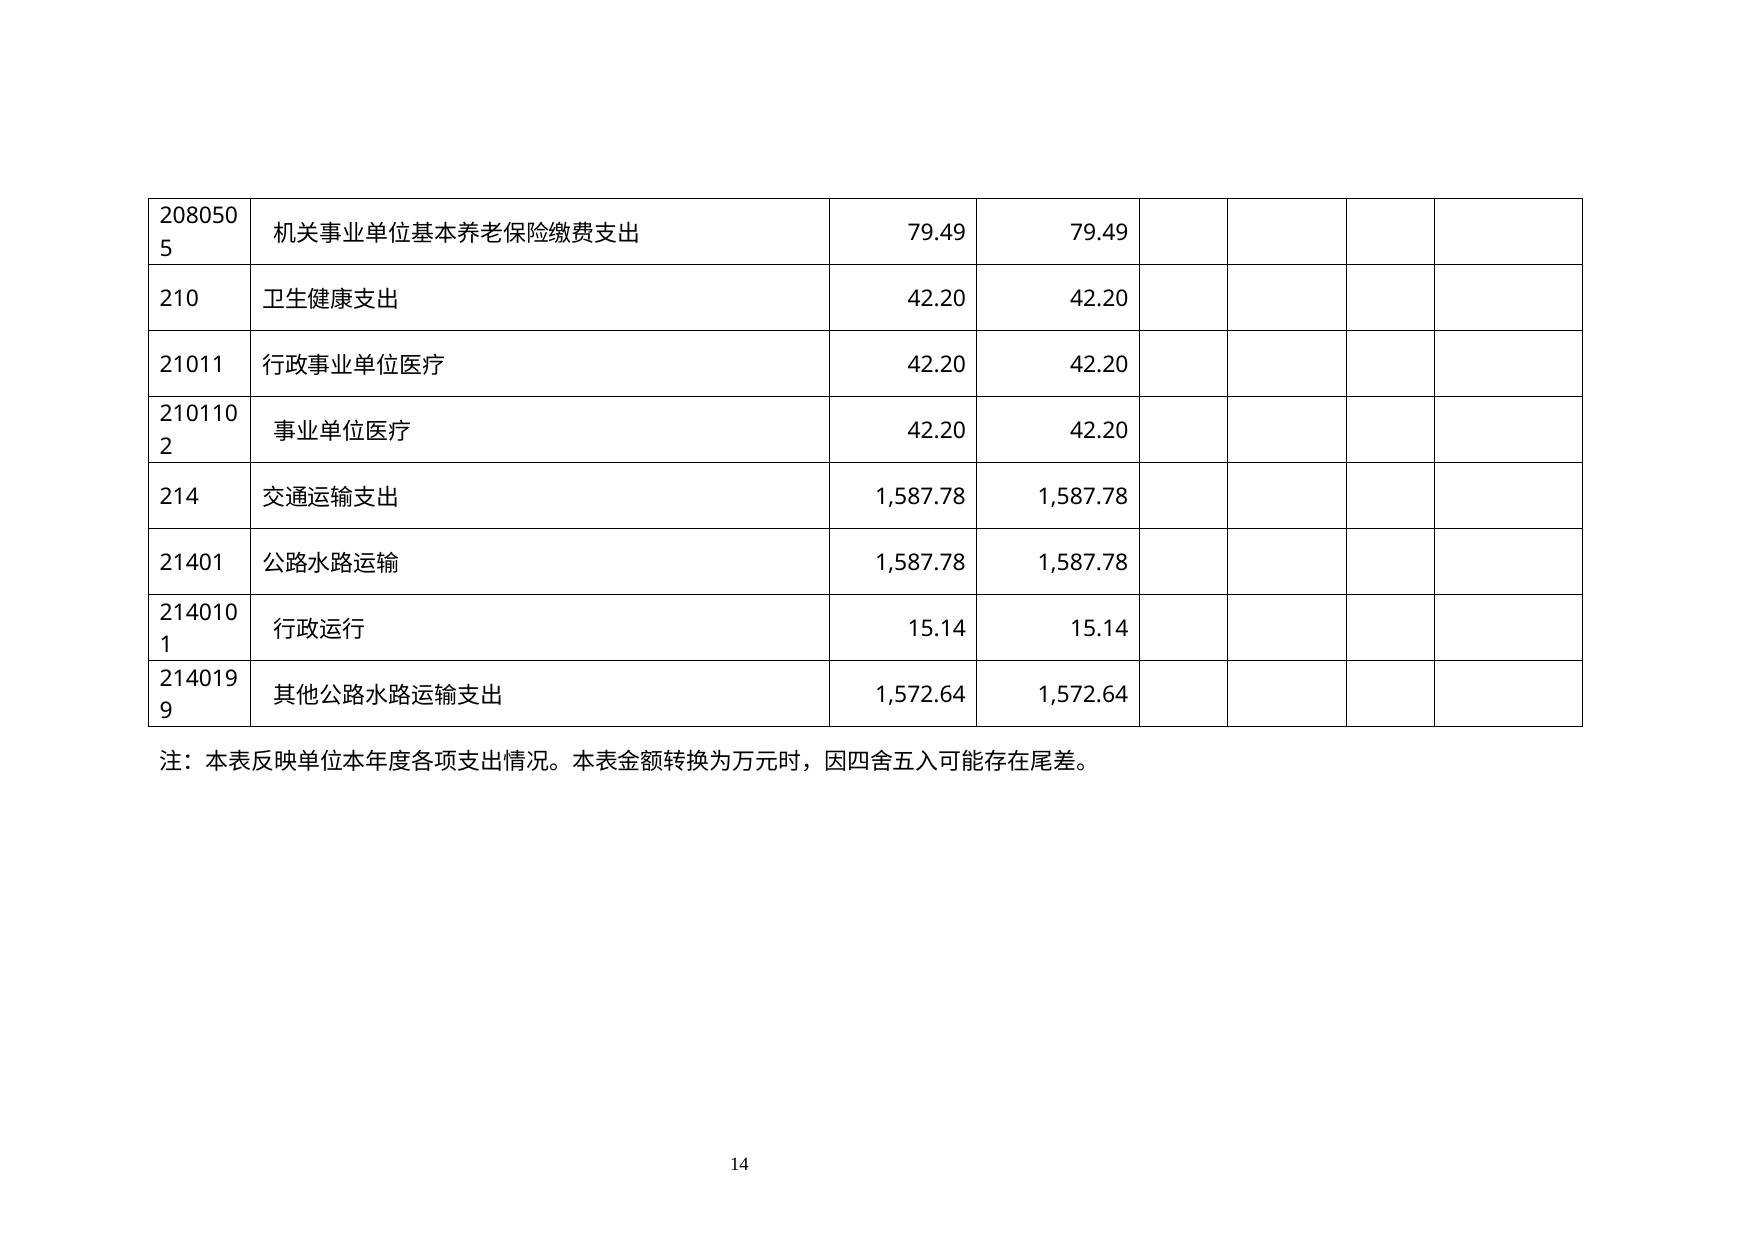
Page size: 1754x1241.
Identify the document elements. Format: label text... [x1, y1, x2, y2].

table_cell [1347, 661, 1434, 726]
table_cell [1435, 661, 1582, 726]
table_cell 42.20 [977, 397, 1139, 462]
table_cell [1347, 265, 1434, 330]
table_cell 15.14 [830, 595, 976, 660]
table_cell 210 [149, 265, 250, 330]
table_cell 2080505 [149, 199, 250, 264]
table_cell [1140, 199, 1227, 264]
table_cell [1347, 397, 1434, 462]
table_cell [1228, 199, 1346, 264]
table_cell 42.20 [977, 331, 1139, 396]
table_cell 交通运输支出 [251, 463, 829, 528]
table_cell [1347, 331, 1434, 396]
table_cell [1435, 595, 1582, 660]
table_cell [1228, 463, 1346, 528]
table_cell [1435, 265, 1582, 330]
table_cell [1435, 463, 1582, 528]
table_cell 42.20 [977, 265, 1139, 330]
table_cell [1140, 397, 1227, 462]
table_cell 其他公路水路运输支出 [251, 661, 829, 726]
table_cell [1435, 331, 1582, 396]
table_cell 1,587.78 [830, 463, 976, 528]
table_cell 公路水路运输 [251, 529, 829, 594]
table_cell 1,587.78 [830, 529, 976, 594]
table_cell 1,572.64 [977, 661, 1139, 726]
table_cell [1347, 595, 1434, 660]
table_cell 2101102 [149, 397, 250, 462]
table_cell 21401 [149, 529, 250, 594]
table_cell 1,572.64 [830, 661, 976, 726]
table_cell [1228, 265, 1346, 330]
table_cell [1435, 397, 1582, 462]
table_cell 15.14 [977, 595, 1139, 660]
table_cell [1228, 661, 1346, 726]
table_cell [1228, 331, 1346, 396]
table_cell 42.20 [830, 397, 976, 462]
table_cell [1140, 661, 1227, 726]
table_cell 42.20 [830, 331, 976, 396]
table_cell 2140101 [149, 595, 250, 660]
table_cell 214 [149, 463, 250, 528]
table_cell 注：本表反映单位本年度各项支出情况。本表金额转换为万元时，因四舍五入可能存在尾差。 [148, 727, 1582, 792]
table_cell [1140, 265, 1227, 330]
table_cell 21011 [149, 331, 250, 396]
table_cell [1347, 529, 1434, 594]
table_cell 卫生健康支出 [251, 265, 829, 330]
table_cell 42.20 [830, 265, 976, 330]
table_cell [1435, 529, 1582, 594]
table_cell 事业单位医疗 [251, 397, 829, 462]
table_cell 79.49 [977, 199, 1139, 264]
table_cell 机关事业单位基本养老保险缴费支出 [251, 199, 829, 264]
table_cell [1228, 529, 1346, 594]
table_cell [1140, 529, 1227, 594]
table_cell [1228, 595, 1346, 660]
table_cell [1347, 463, 1434, 528]
table_cell [1140, 331, 1227, 396]
table_cell [1347, 199, 1434, 264]
table_cell 2140199 [149, 661, 250, 726]
table_cell [1228, 397, 1346, 462]
table_cell 1,587.78 [977, 529, 1139, 594]
table_cell [1140, 463, 1227, 528]
table_cell [1435, 199, 1582, 264]
table_cell 行政运行 [251, 595, 829, 660]
table_cell 79.49 [830, 199, 976, 264]
table_cell [1140, 595, 1227, 660]
table_cell 1,587.78 [977, 463, 1139, 528]
table_cell 行政事业单位医疗 [251, 331, 829, 396]
